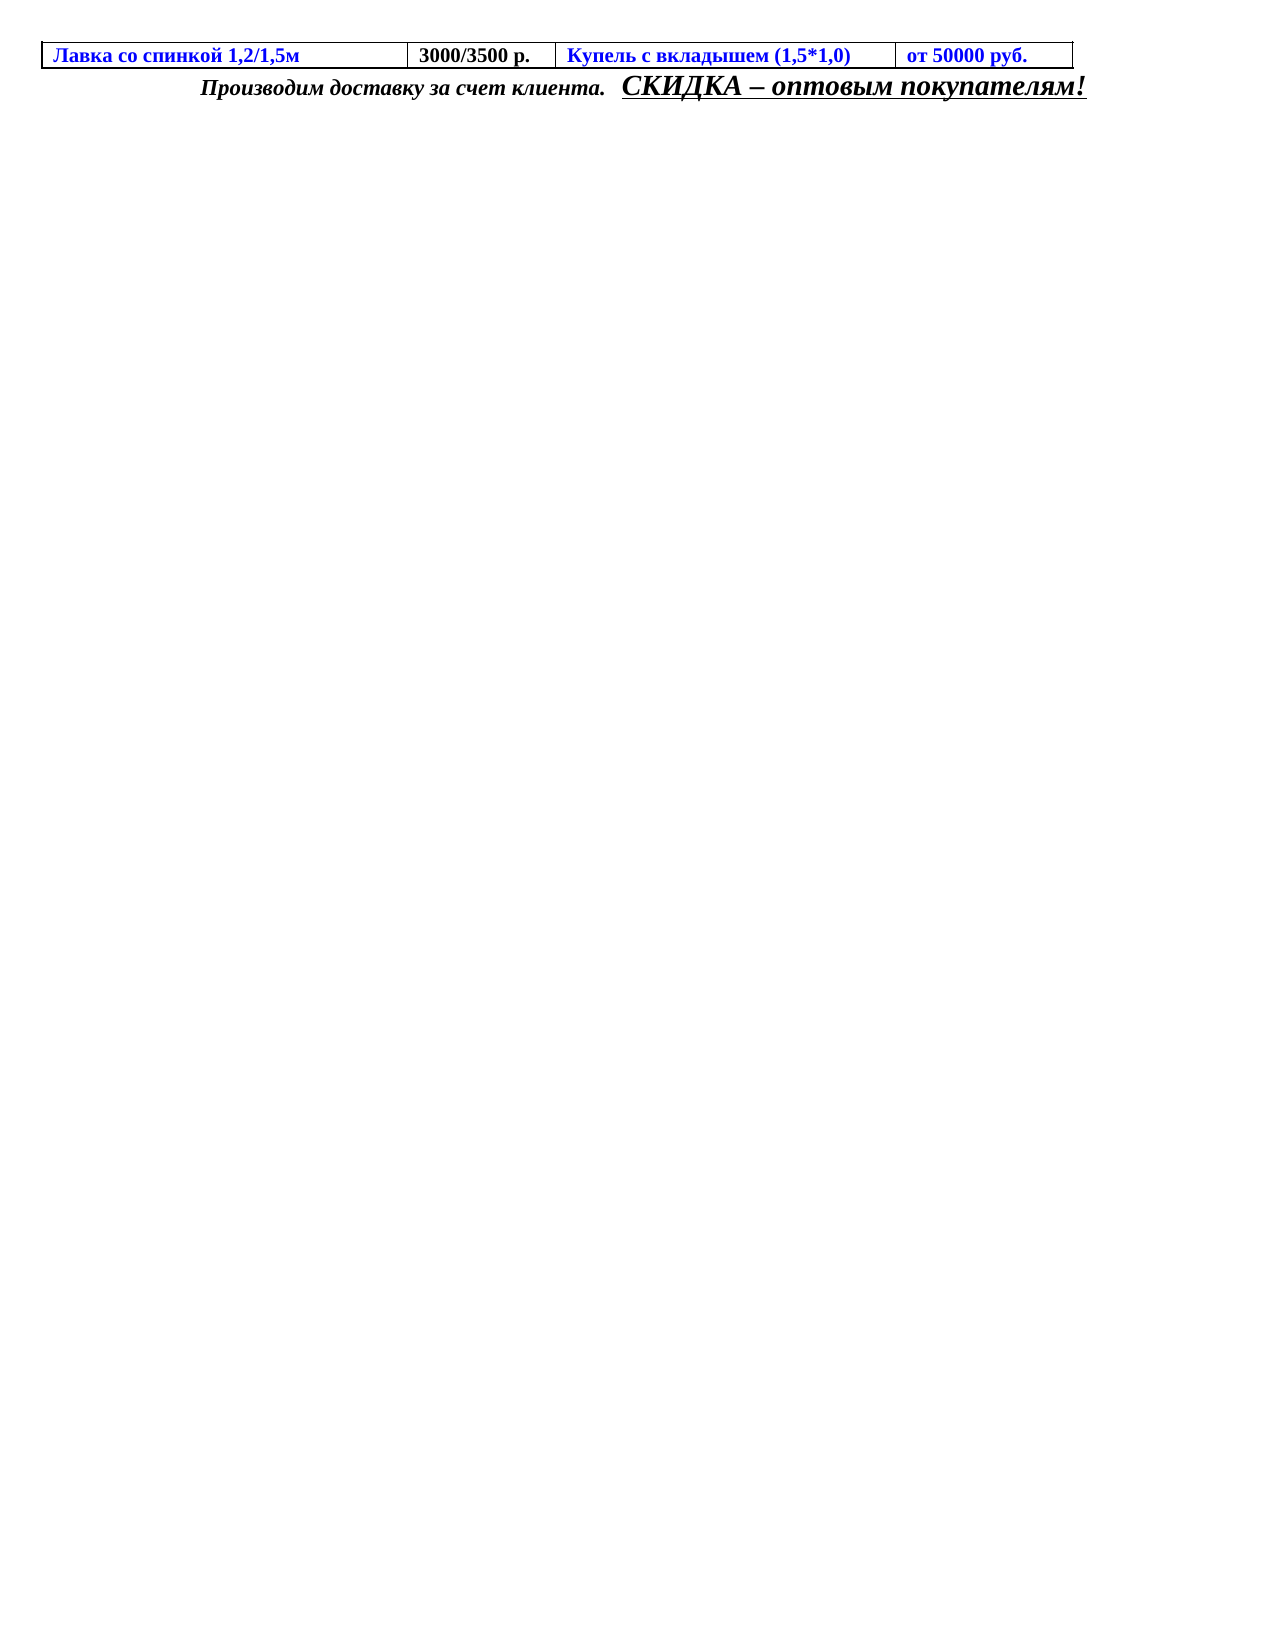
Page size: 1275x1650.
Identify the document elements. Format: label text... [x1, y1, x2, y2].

table_cell Лавка со спинкой 1,2/1,5м [43, 43, 407, 67]
text Производим доставку за счет клиента. СКИДКА – оптовым покупателям! [53, 68, 1234, 102]
table_cell 3000/3500 р. [408, 43, 555, 67]
table_cell от 50000 руб. [896, 43, 1072, 67]
table_cell Купель с вкладышем (1,5*1,0) [556, 43, 895, 67]
